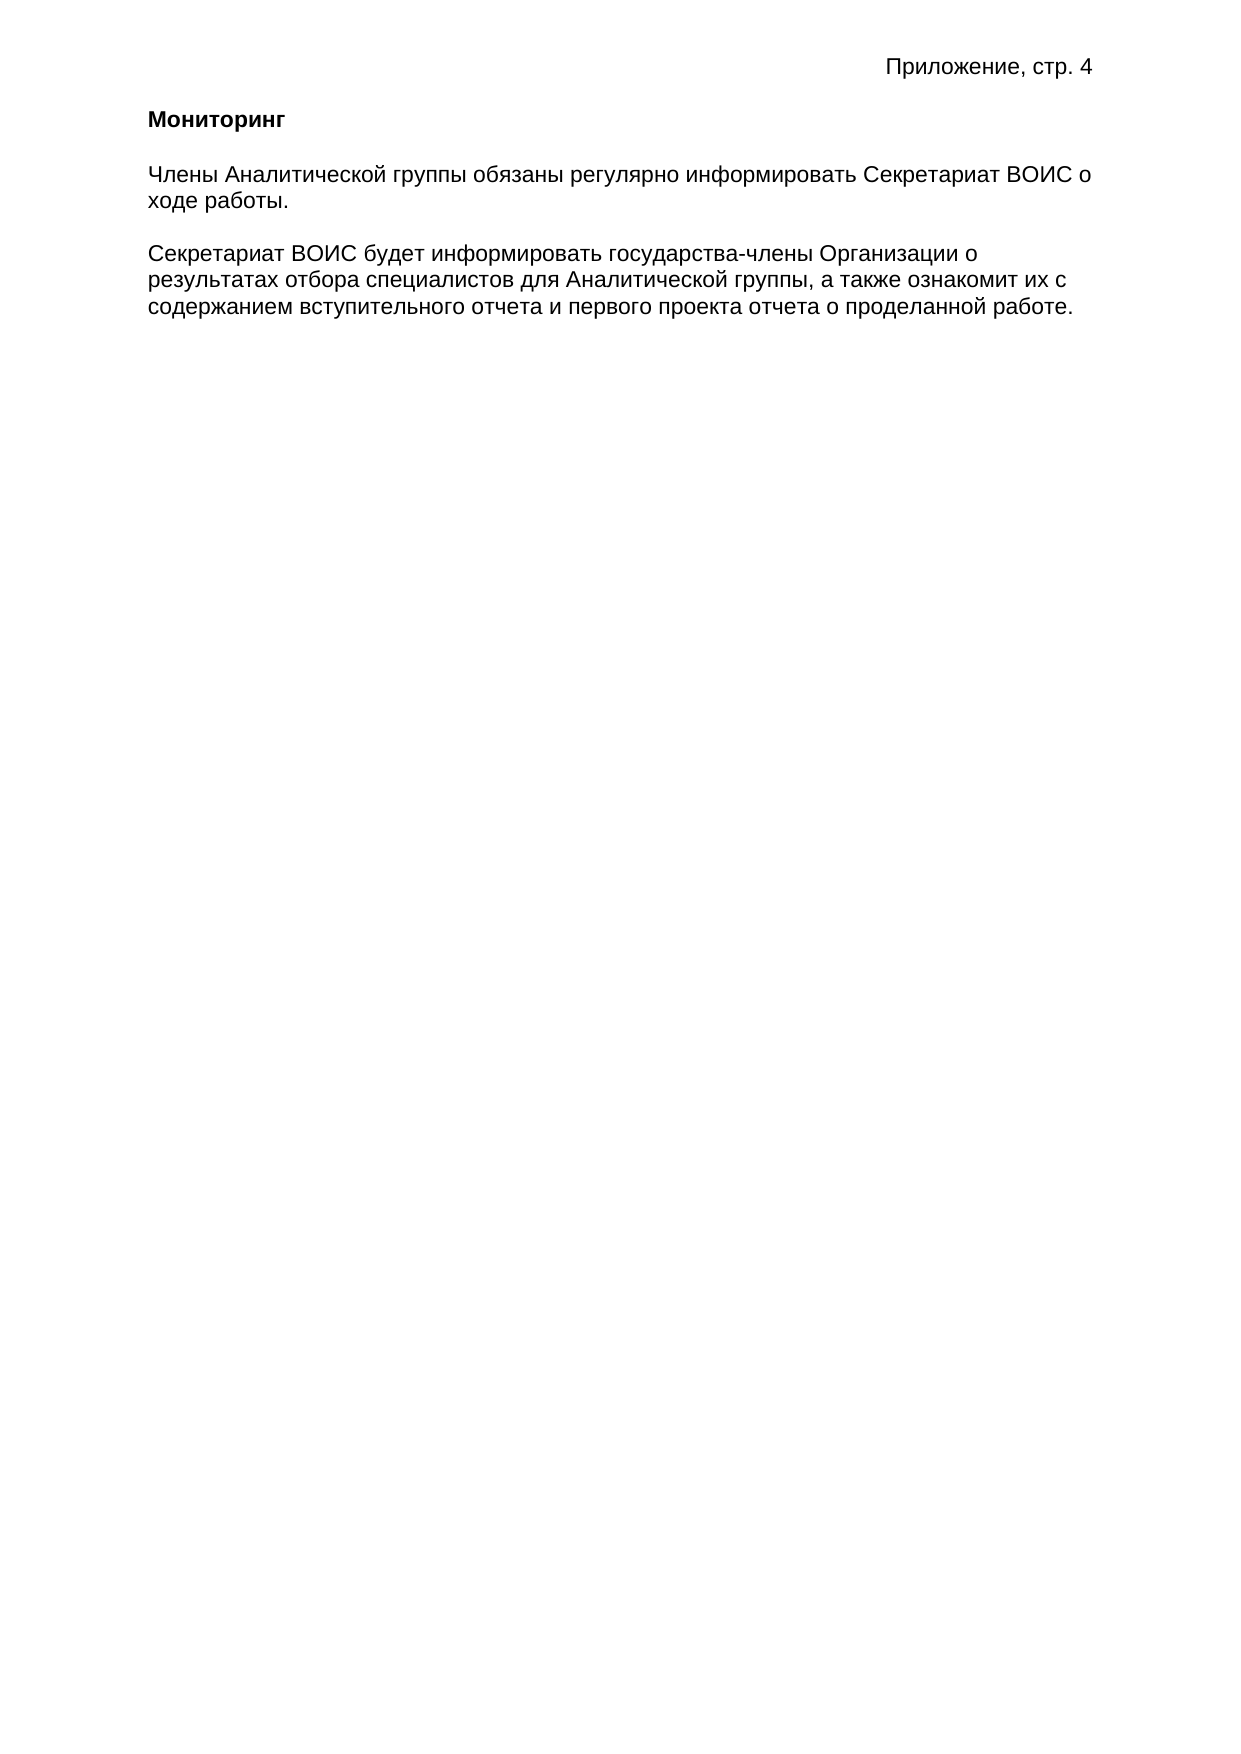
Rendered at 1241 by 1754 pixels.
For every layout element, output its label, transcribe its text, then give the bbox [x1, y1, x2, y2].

text Мониторинг [148, 106, 1092, 132]
text Члены Аналитической группы обязаны регулярно информировать Секретариат ВОИС о ходе работы. [148, 161, 1092, 214]
text Секретариат ВОИС будет информировать государства-члены Организации о результатах отбора специалистов для Аналитической группы, а также ознакомит их с содержанием вступительного отчета и первого проекта отчета о проделанной работе. [148, 240, 1092, 319]
